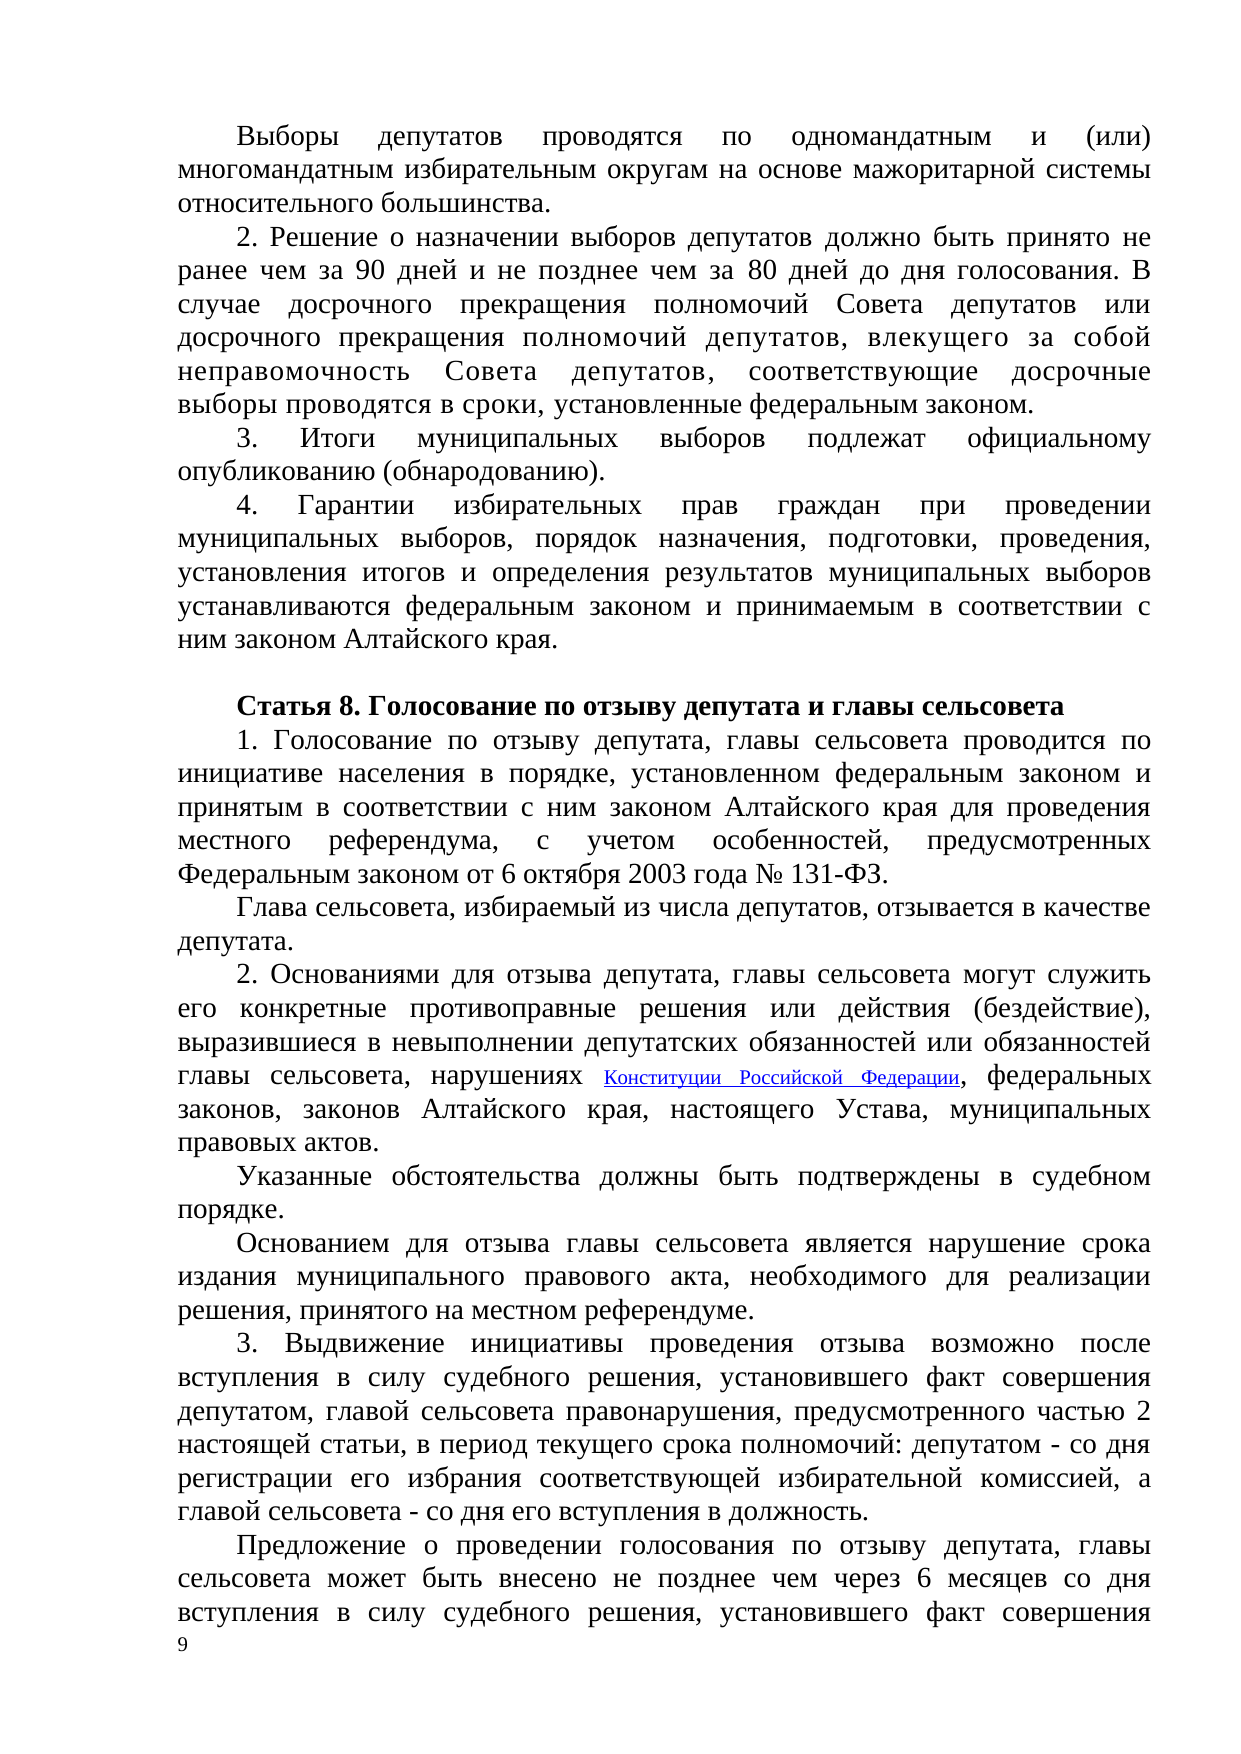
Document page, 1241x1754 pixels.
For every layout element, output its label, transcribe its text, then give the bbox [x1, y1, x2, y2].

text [177, 1527, 1152, 1627]
text Указанные обстоятельства должны быть подтверждены в судебном порядке. [177, 1158, 1152, 1225]
text 1. Голосование по отзыву депутата, главы сельсовета проводится по инициативе населения в порядке, установленном федеральным законом и принятым в соответствии с ним законом Алтайского края для проведения местного референдума, с учетом особенностей, предусмотренных Федеральным законом от 6 октября 2003 года № 131-ФЗ. [177, 722, 1152, 889]
text Глава сельсовета, избираемый из числа депутатов, отзывается в качестве депутата. [177, 889, 1152, 957]
text Выборы депутатов проводятся по одномандатным и (или) многомандатным избирательным округам на основе мажоритарной системы относительного большинства. [177, 118, 1152, 219]
text 4. Гарантии избирательных прав граждан при проведении муниципальных выборов, порядок назначения, подготовки, проведения, установления итогов и определения результатов муниципальных выборов устанавливаются федеральным законом и принимаемым в соответствии с ним законом Алтайского края. [177, 487, 1152, 655]
text 3. Итоги муниципальных выборов подлежат официальному опубликованию (обнародованию). [177, 420, 1152, 487]
text 3. Выдвижение инициативы проведения отзыва возможно после вступления в силу судебного решения, установившего факт совершения депутатом, главой сельсовета правонарушения, предусмотренного частью 2 настоящей статьи, в период текущего срока полномочий: депутатом - со дня регистрации его избрания соответствующей избирательной комиссией, а главой сельсовета - со дня его вступления в должность. [177, 1326, 1152, 1527]
text 2. Основаниями для отзыва депутата, главы сельсовета могут служить его конкретные противоправные решения или действия (бездействие), выразившиеся в невыполнении депутатских обязанностей или обязанностей главы сельсовета, нарушениях Конституции Российской Федерации, федеральных законов, законов Алтайского края, настоящего Устава, муниципальных правовых актов. [177, 957, 1152, 1158]
text 2. Решение о назначении выборов депутатов должно быть принято не ранее чем за 90 дней и не позднее чем за 80 дней до дня голосования. В случае досрочного прекращения полномочий Совета депутатов или досрочного прекращения полномочий депутатов, влекущего за собой неправомочность Совета депутатов, соответствующие досрочные выборы проводятся в сроки, установленные федеральным законом. [177, 219, 1152, 420]
text Статья 8. Голосование по отзыву депутата и главы сельсовета [177, 688, 1152, 722]
text Основанием для отзыва главы сельсовета является нарушение срока издания муниципального правового акта, необходимого для реализации решения, принятого на местном референдуме. [177, 1225, 1152, 1326]
